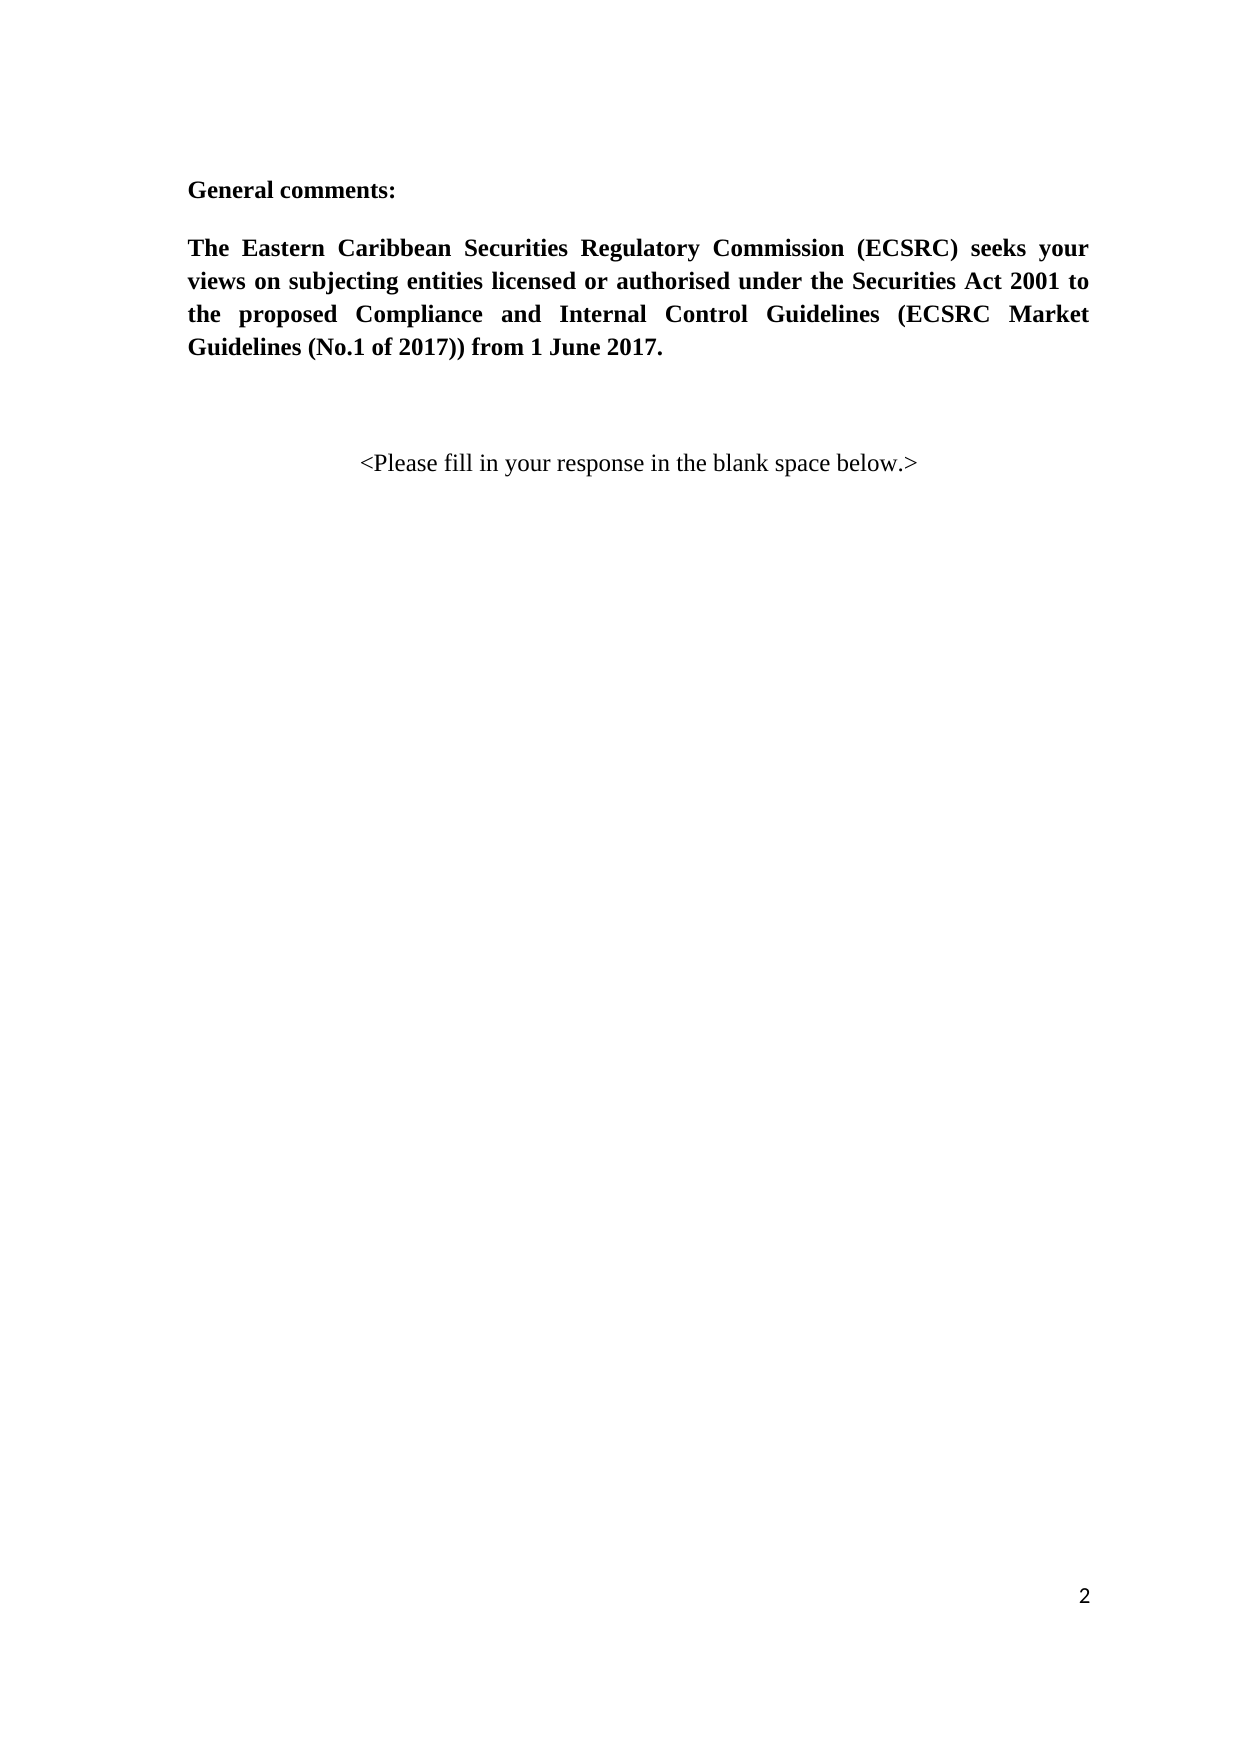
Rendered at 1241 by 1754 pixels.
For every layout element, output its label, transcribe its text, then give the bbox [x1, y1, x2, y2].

list General comments: [187, 175, 1090, 204]
list <Please fill in your response in the blank space below.> [187, 448, 1090, 477]
list The Eastern Caribbean Securities Regulatory Commission (ECSRC) seeks your views on subjecting entities licensed or authorised under the Securities Act 2001 to the proposed Compliance and Internal Control Guidelines (ECSRC Market Guidelines (No.1 of 2017)) from 1 June 2017. [187, 233, 1090, 361]
